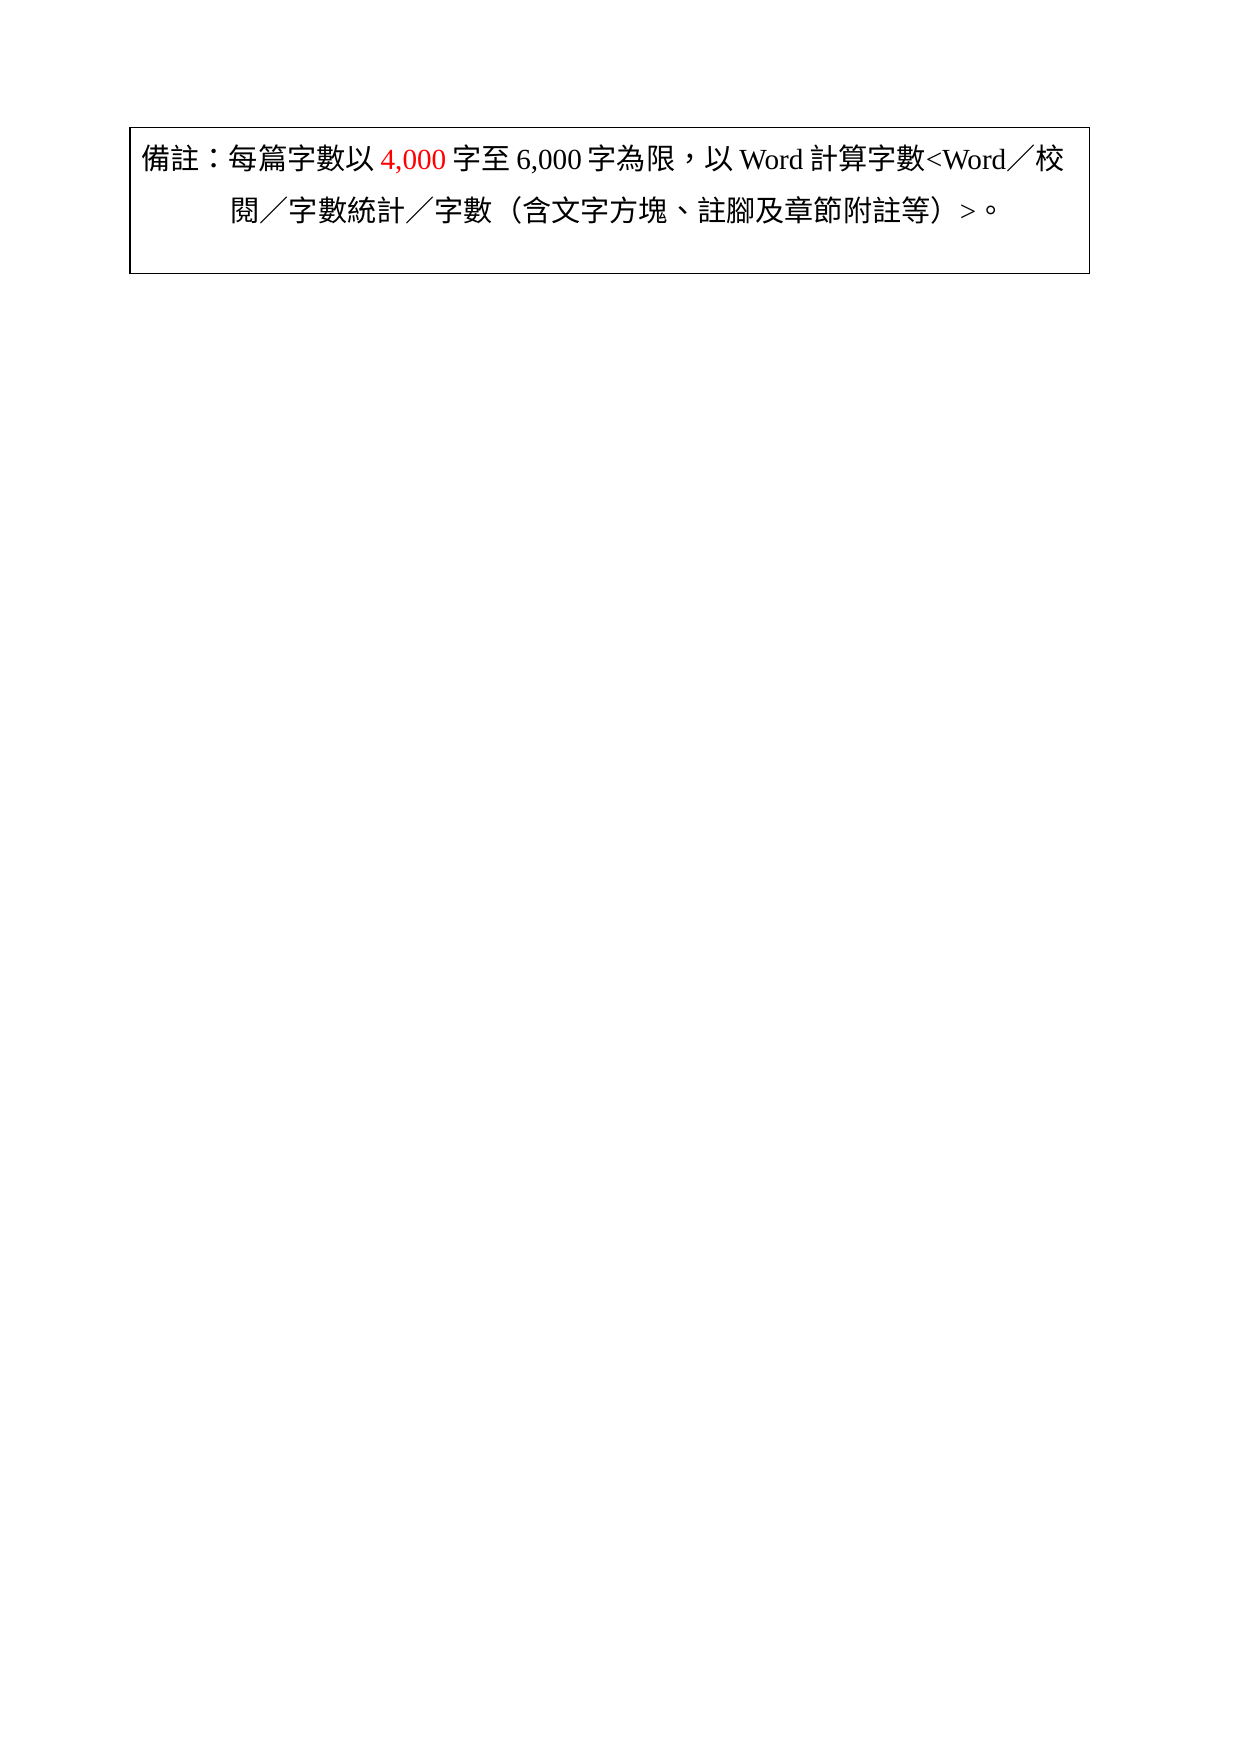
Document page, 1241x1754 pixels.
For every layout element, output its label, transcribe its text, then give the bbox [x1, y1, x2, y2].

table_cell 備註：每篇字數以4,000字至6,000字為限，以Word計算字數<Word／校閱／字數統計／字數（含文字方塊、註腳及章節附註等）>。 [131, 128, 1089, 273]
